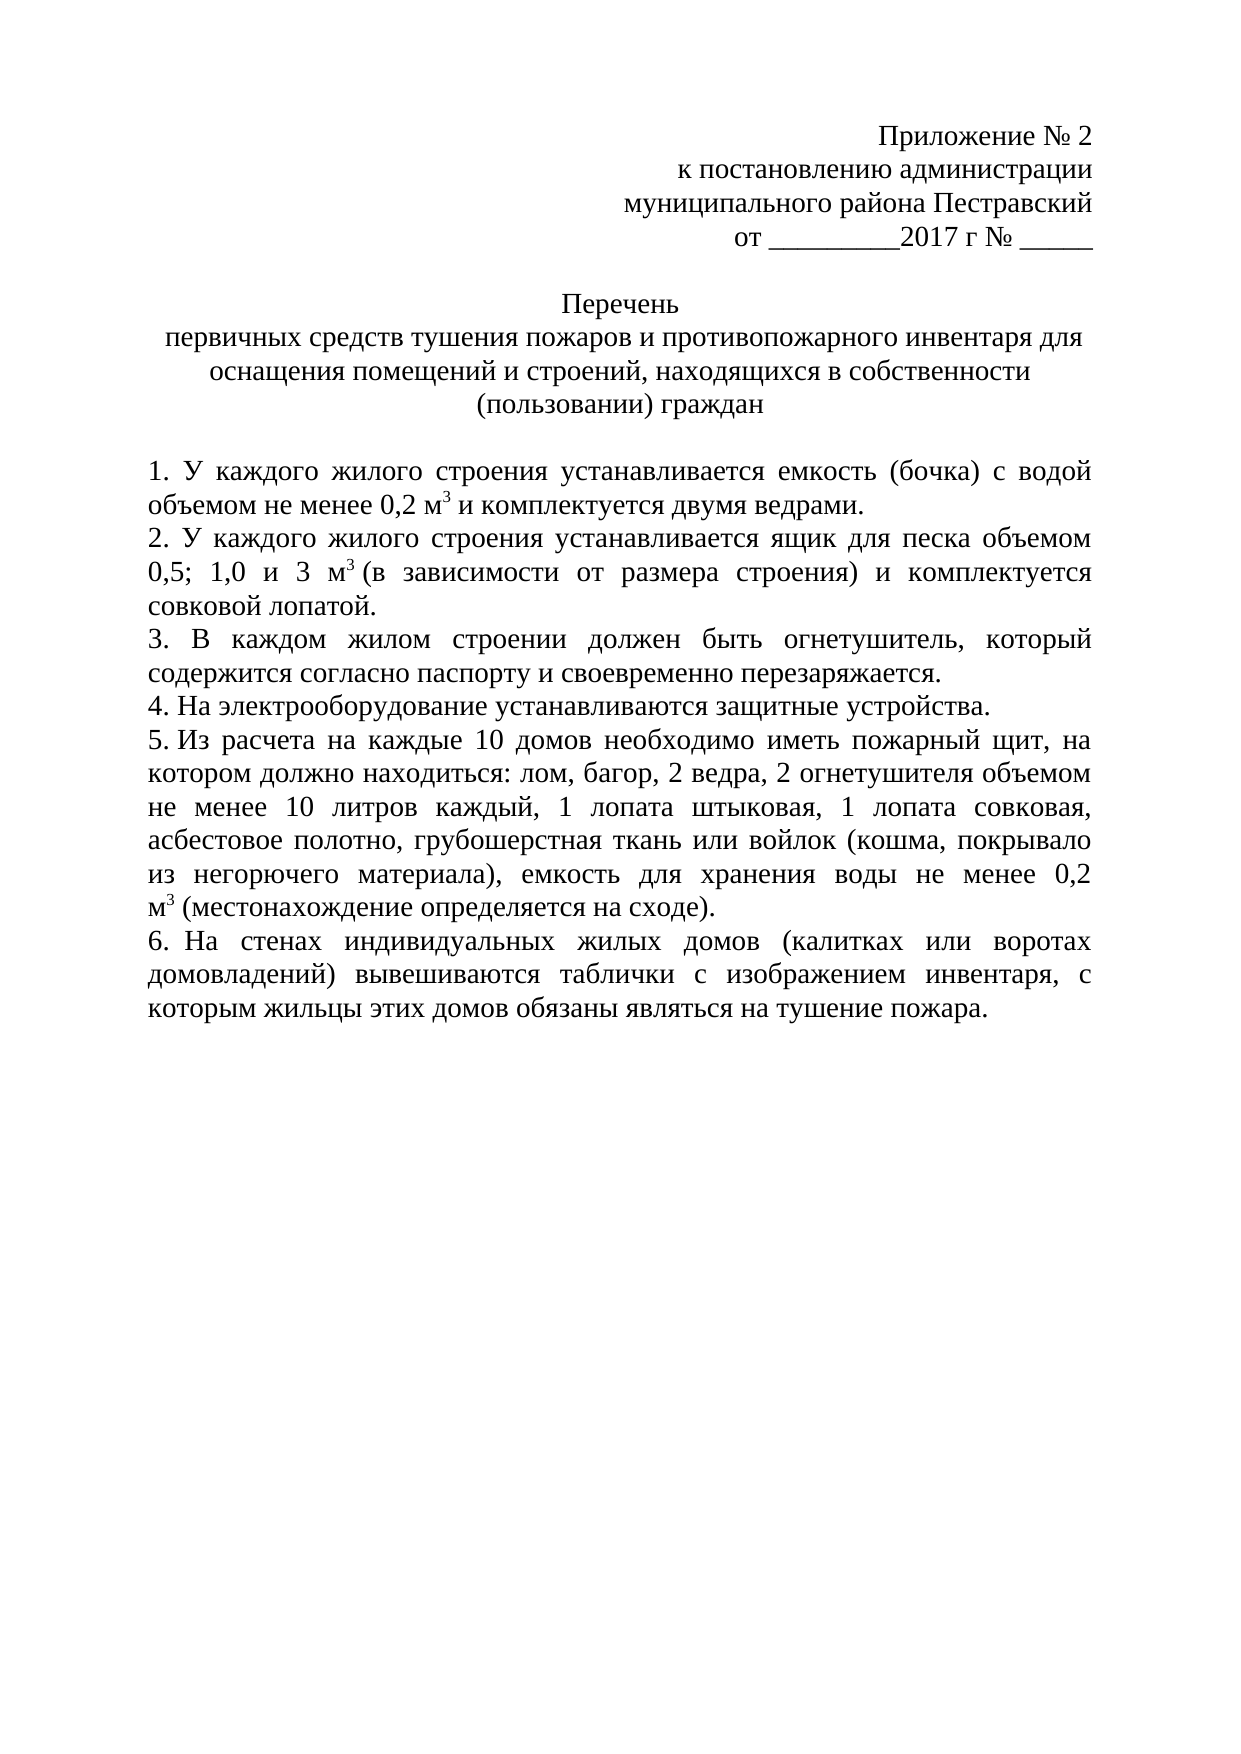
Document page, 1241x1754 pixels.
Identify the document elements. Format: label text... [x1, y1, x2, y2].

text Перечень [148, 286, 1092, 319]
text 3. В каждом жилом строении должен быть огнетушитель, который содержится согласно паспорту и своевременно перезаряжается. [148, 621, 1092, 688]
text к постановлению администрации [148, 152, 1092, 185]
text 2. У каждого жилого строения устанавливается ящик для песка объемом 0,5; 1,0 и 3 м3 (в зависимости от размера строения) и комплектуется совковой лопатой. [148, 521, 1092, 621]
text 5. Из расчета на каждые 10 домов необходимо иметь пожарный щит, на котором должно находиться: лом, багор, 2 ведра, 2 огнетушителя объемом не менее 10 литров каждый, 1 лопата штыковая, 1 лопата совковая, асбестовое полотно, грубошерстная ткань или войлок (кошма, покрывало из негорючего материала), емкость для хранения воды не менее 0,2 м3 (местонахождение определяется на сходе). [148, 722, 1092, 923]
text от _________2017 г № _____ [148, 219, 1092, 252]
text первичных средств тушения пожаров и противопожарного инвентаря для оснащения помещений и строений, находящихся в собственности (пользовании) граждан [148, 319, 1092, 420]
text 4. На электрооборудование устанавливаются защитные устройства. [148, 688, 1092, 722]
text Приложение № 2 [148, 118, 1092, 152]
text муниципального района Пестравский [148, 185, 1092, 219]
text 1. У каждого жилого строения устанавливается емкость (бочка) с водой объемом не менее 0,2 м3 и комплектуется двумя ведрами. [148, 453, 1092, 521]
text 6. На стенах индивидуальных жилых домов (калитках или воротах домовладений) вывешиваются таблички с изображением инвентаря, с которым жильцы этих домов обязаны являться на тушение пожара. [148, 923, 1092, 1024]
